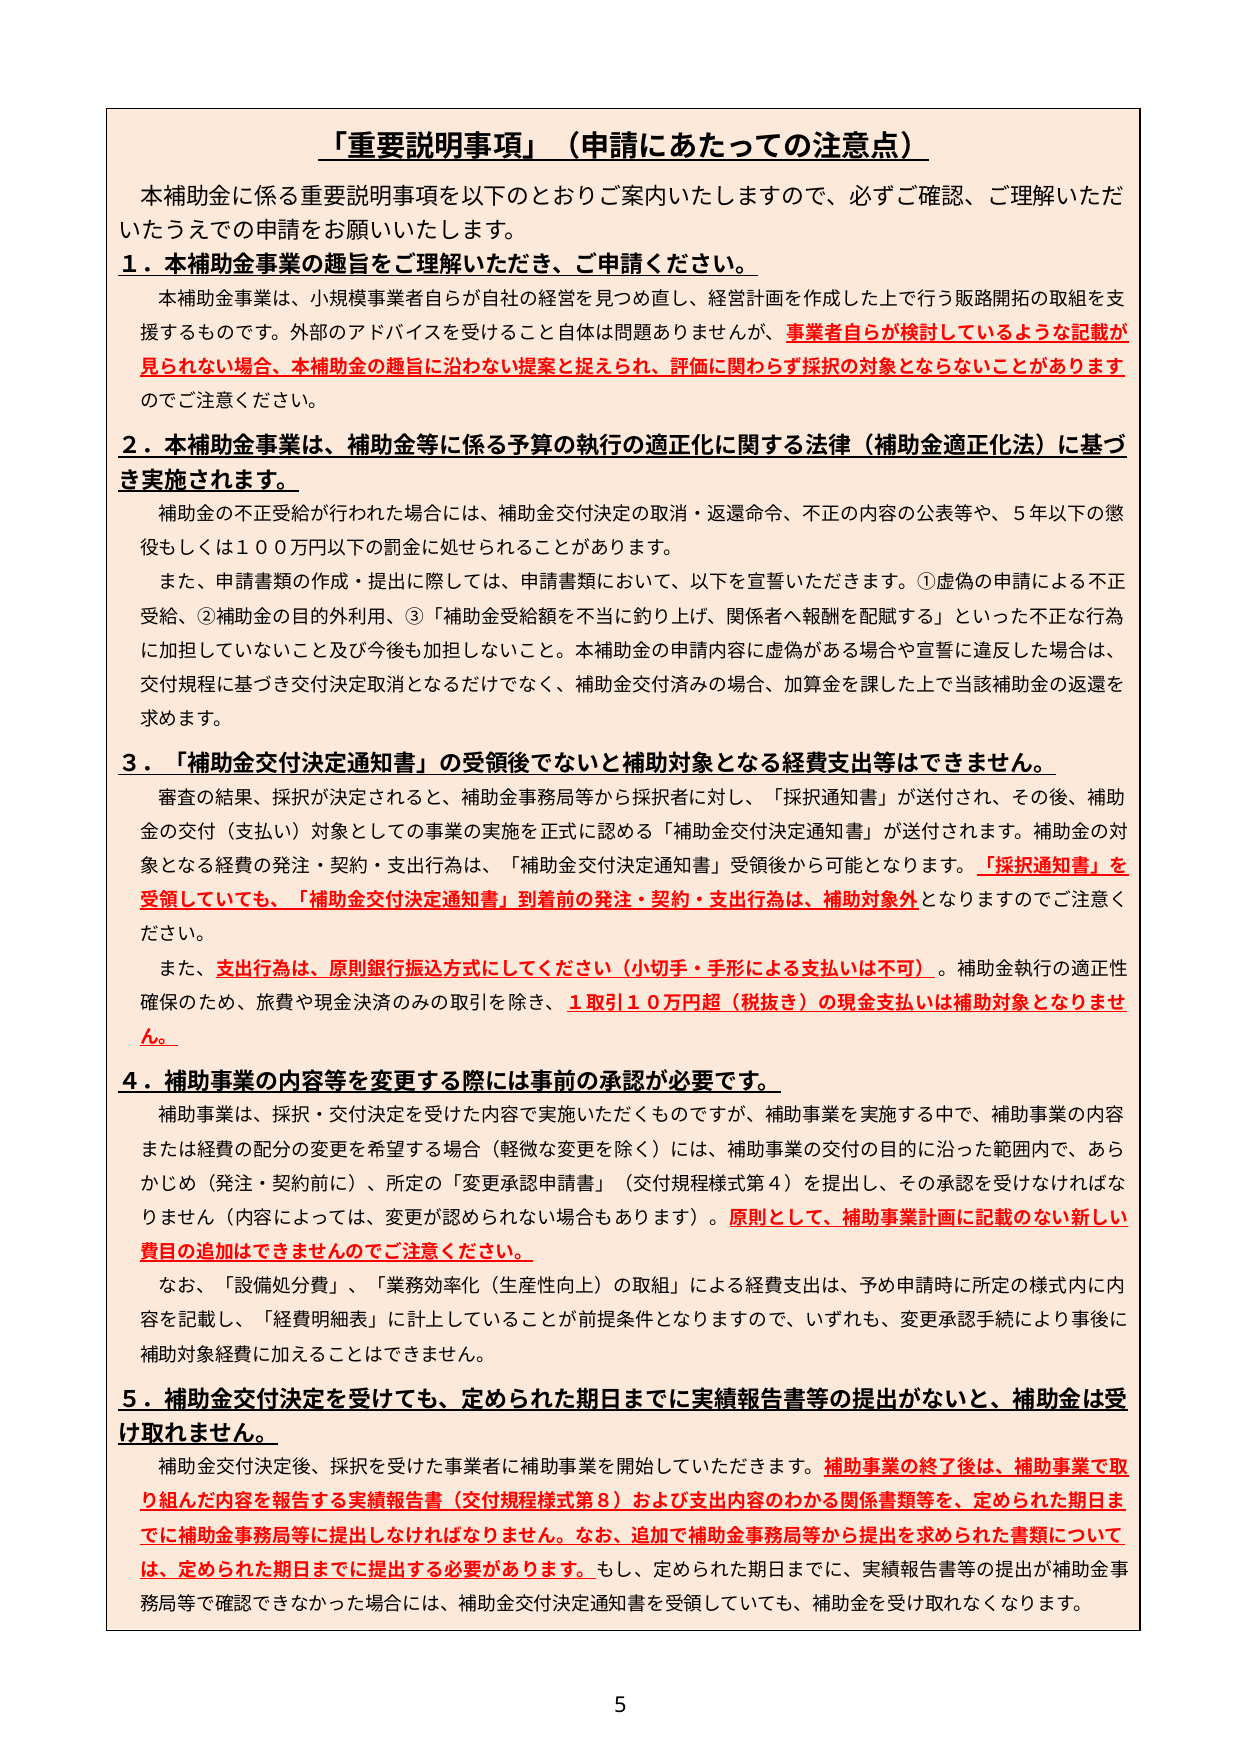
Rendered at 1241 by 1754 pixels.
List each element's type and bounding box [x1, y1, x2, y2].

table_header [107, 109, 1139, 1629]
